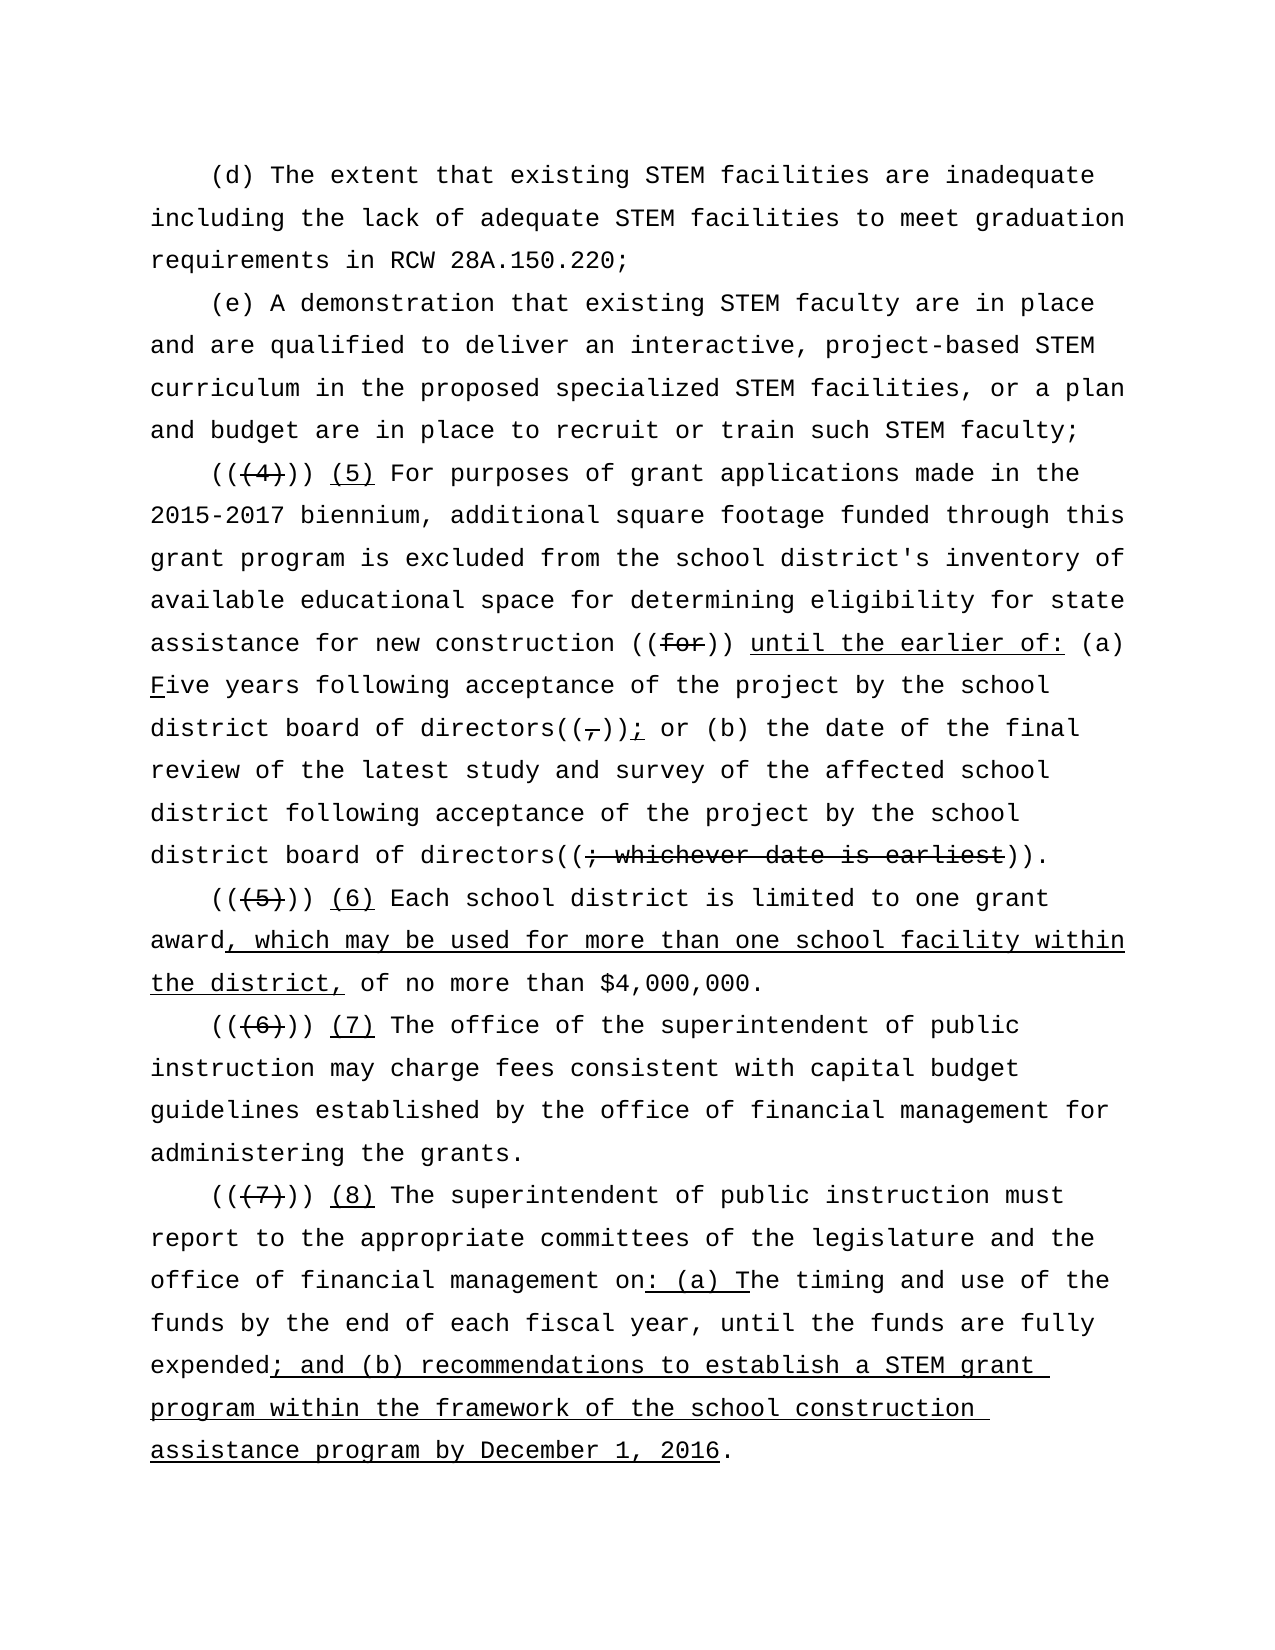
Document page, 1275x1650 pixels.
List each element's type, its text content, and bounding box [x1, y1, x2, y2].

text (((5))) (6) Each school district is limited to one grant award, which may be used for more than one school facility within the district, of no more than $4,000,000. [150, 872, 1125, 1000]
text (d) The extent that existing STEM facilities are inadequate including the lack of adequate STEM facilities to meet graduation requirements in RCW 28A.150.220; [150, 150, 1125, 277]
text (((6))) (7) The office of the superintendent of public instruction may charge fees consistent with capital budget guidelines established by the office of financial management for administering the grants. [150, 1000, 1125, 1170]
text (e) A demonstration that existing STEM faculty are in place and are qualified to deliver an interactive, project-based STEM curriculum in the proposed specialized STEM facilities, or a plan and budget are in place to recruit or train such STEM faculty; [150, 277, 1125, 447]
text (((7))) (8) The superintendent of public instruction must report to the appropriate committees of the legislature and the office of financial management on: (a) The timing and use of the funds by the end of each fiscal year, until the funds are fully expended; and (b) recommendations to establish a STEM grant program within the framework of the school construction assistance program by December 1, 2016. [150, 1170, 1125, 1467]
text (((4))) (5) For purposes of grant applications made in the 2015-2017 biennium, additional square footage funded through this grant program is excluded from the school district's inventory of available educational space for determining eligibility for state assistance for new construction ((for)) until the earlier of: (a) Five years following acceptance of the project by the school district board of directors((,)); or (b) the date of the final review of the latest study and survey of the affected school district following acceptance of the project by the school district board of directors((; whichever date is earliest)). [150, 447, 1125, 872]
